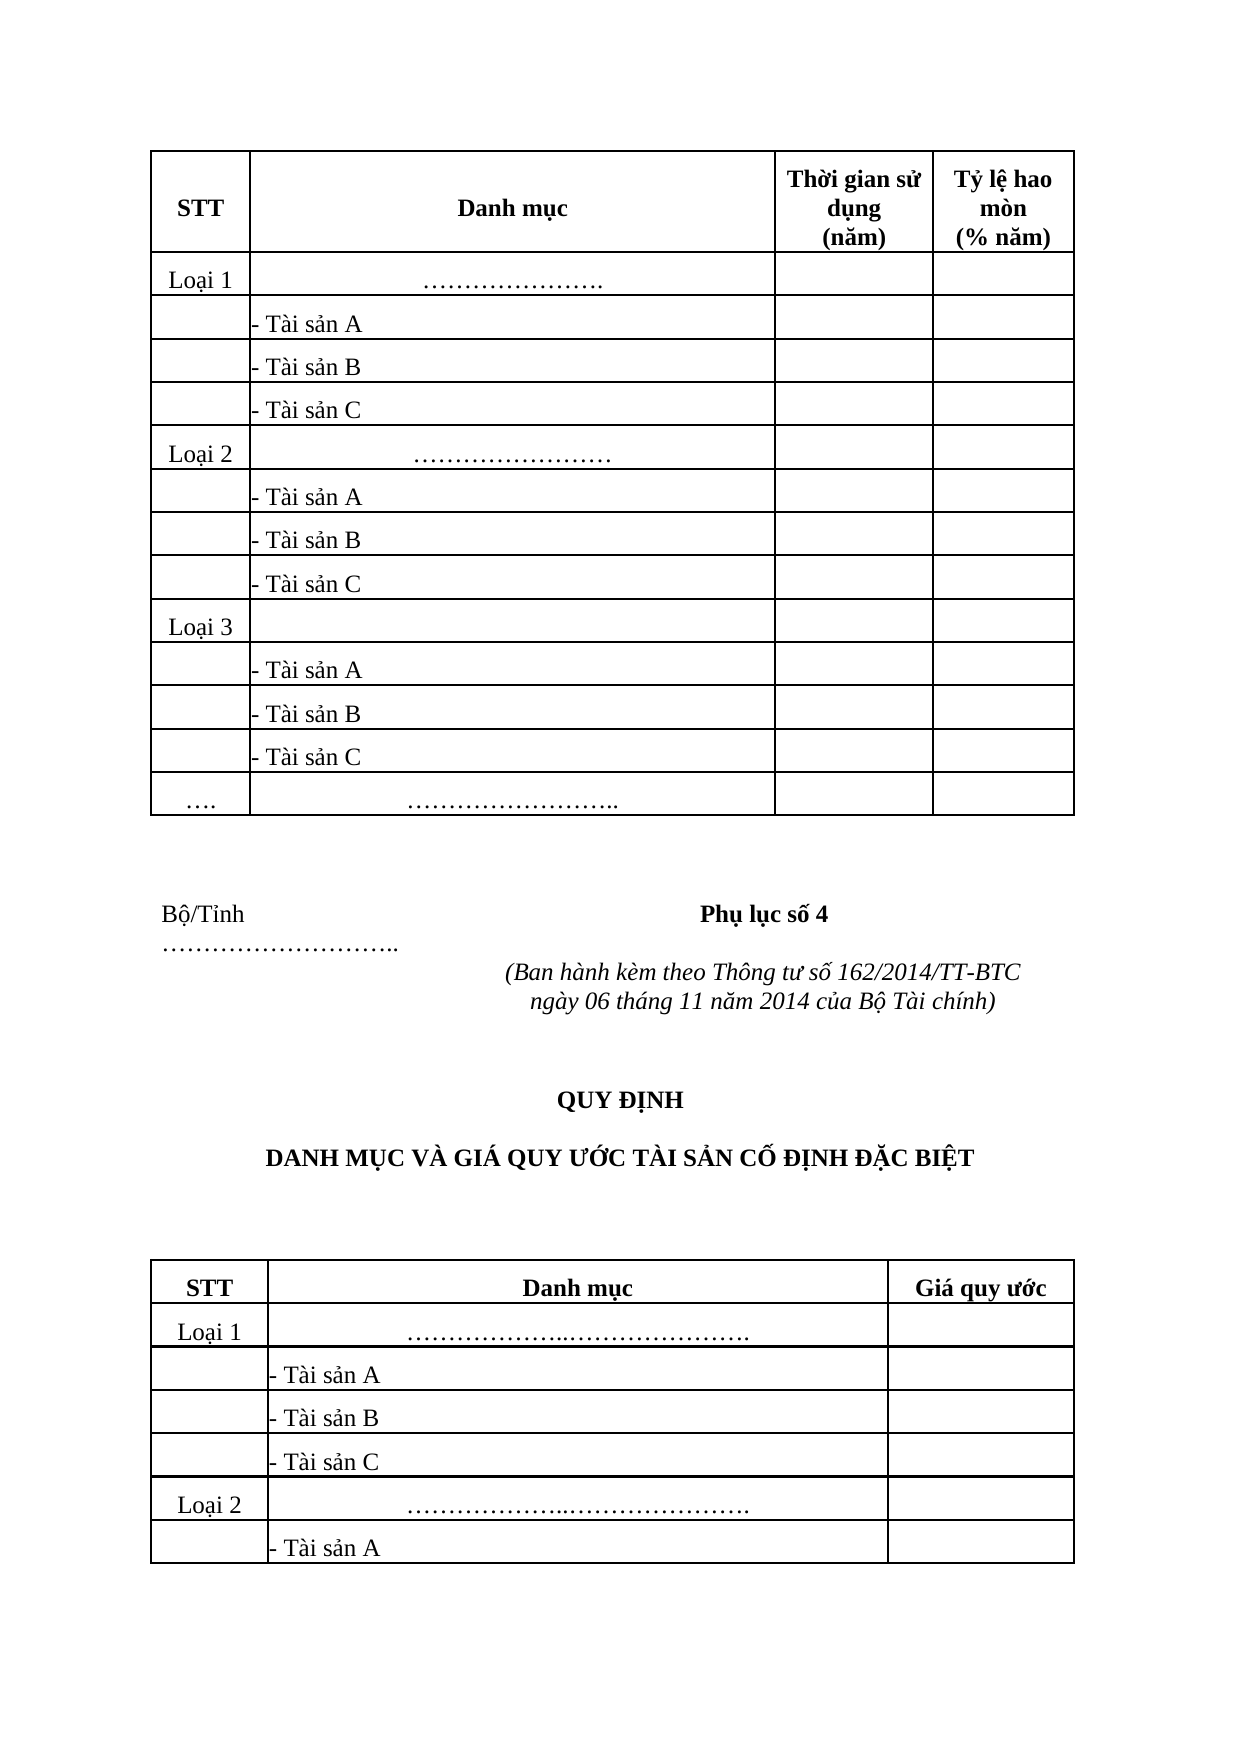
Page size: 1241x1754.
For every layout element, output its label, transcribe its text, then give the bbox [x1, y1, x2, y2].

table_cell …………………….. [251, 773, 774, 814]
table_header Danh mục [269, 1261, 887, 1302]
table_cell [152, 513, 249, 554]
table_cell [934, 600, 1073, 641]
table_cell [934, 470, 1073, 511]
table_cell [776, 600, 932, 641]
table_cell [776, 643, 932, 684]
table_cell - Tài sản B [251, 513, 774, 554]
table_cell - Tài sản B [251, 340, 774, 381]
table_cell - Tài sản A [269, 1521, 887, 1562]
table_cell [152, 340, 249, 381]
table_header Phụ lục số 4 (Ban hành kèm theo Thông tư số 162/2014/TT-BTC ngày 06 tháng 11 năm 2014 của Bộ Tài chính) [467, 887, 1061, 1014]
table_header STT [152, 1261, 267, 1302]
table_cell [152, 686, 249, 727]
table_cell [152, 383, 249, 424]
table_cell [934, 340, 1073, 381]
table_cell Loại 1 [152, 253, 249, 294]
text QUY ĐỊNH [150, 1085, 1090, 1114]
table_cell - Tài sản C [251, 556, 774, 597]
table_cell [776, 296, 932, 337]
table_cell [152, 296, 249, 337]
table_cell [152, 1348, 267, 1389]
table_cell …………………. [251, 253, 774, 294]
table_cell - Tài sản A [251, 470, 774, 511]
table_cell [889, 1434, 1073, 1475]
table_cell [889, 1478, 1073, 1519]
table_cell - Tài sản A [269, 1348, 887, 1389]
table_cell Loại 2 [152, 426, 249, 467]
table_cell [152, 556, 249, 597]
table_cell [934, 426, 1073, 467]
table_header Tỷ lệ hao mòn (% năm) [934, 152, 1073, 251]
table_cell [934, 686, 1073, 727]
table_cell [889, 1521, 1073, 1562]
table_cell [251, 600, 774, 641]
table_cell [889, 1348, 1073, 1389]
table_cell …………………… [251, 426, 774, 467]
table_cell [934, 643, 1073, 684]
table_cell - Tài sản C [251, 383, 774, 424]
table_cell - Tài sản A [251, 296, 774, 337]
text DANH MỤC VÀ GIÁ QUY ƯỚC TÀI SẢN CỐ ĐỊNH ĐẶC BIỆT [150, 1143, 1090, 1172]
table_cell [776, 253, 932, 294]
table_header Danh mục [251, 152, 774, 251]
table_cell [776, 383, 932, 424]
table_cell [776, 686, 932, 727]
table_cell [776, 773, 932, 814]
table_cell [934, 296, 1073, 337]
table_cell [152, 1434, 267, 1475]
table_header Thời gian sử dụng (năm) [776, 152, 932, 251]
table_cell [152, 643, 249, 684]
table_cell [152, 730, 249, 771]
table_cell [934, 513, 1073, 554]
table_cell [934, 730, 1073, 771]
table_cell [934, 253, 1073, 294]
table_cell [889, 1391, 1073, 1432]
table_cell Loại 1 [152, 1304, 267, 1345]
table_cell [934, 383, 1073, 424]
table_cell [934, 773, 1073, 814]
table_cell [776, 426, 932, 467]
table_header Bộ/Tỉnh ……………………….. [150, 887, 467, 1014]
table_cell - Tài sản B [269, 1391, 887, 1432]
table_cell - Tài sản B [251, 686, 774, 727]
table_cell [776, 730, 932, 771]
table_cell [889, 1304, 1073, 1345]
table_cell [152, 1521, 267, 1562]
table_cell Loại 2 [152, 1478, 267, 1519]
table_cell [152, 470, 249, 511]
table_header STT [152, 152, 249, 251]
table_cell ………………..…………………. [269, 1478, 887, 1519]
table_cell - Tài sản A [251, 643, 774, 684]
table_cell - Tài sản C [269, 1434, 887, 1475]
table_cell [776, 340, 932, 381]
table_cell [152, 1391, 267, 1432]
table_cell [776, 470, 932, 511]
table_cell [776, 513, 932, 554]
table_header Giá quy ước [889, 1261, 1073, 1302]
table_cell ………………..…………………. [269, 1304, 887, 1345]
table_cell …. [152, 773, 249, 814]
table_cell [934, 556, 1073, 597]
table_cell [776, 556, 932, 597]
table_cell Loại 3 [152, 600, 249, 641]
table_cell - Tài sản C [251, 730, 774, 771]
